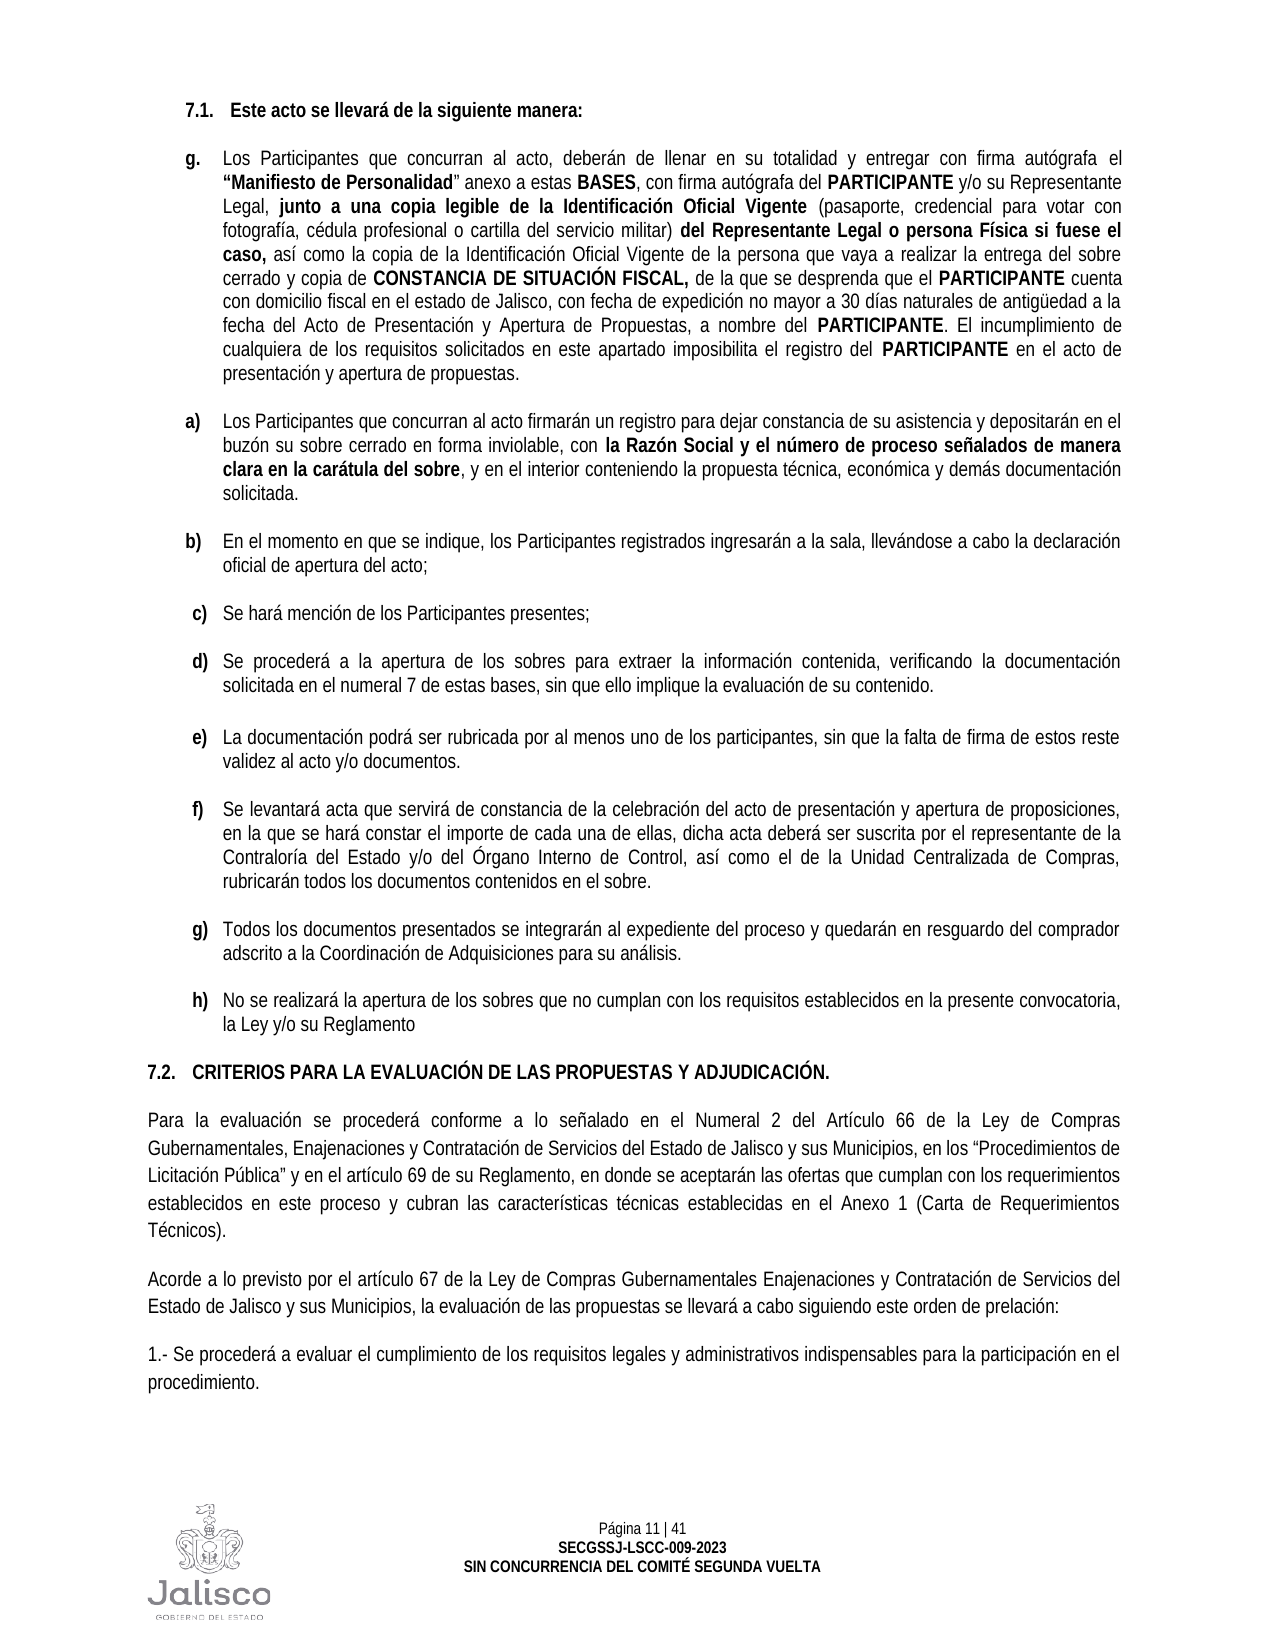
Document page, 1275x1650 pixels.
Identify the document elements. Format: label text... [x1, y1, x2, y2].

list Todos los documentos presentados se integrarán al expediente del proceso y quedarán en resguardo del comprador adscrito a la Coordinación de Adquisiciones para su análisis. [192, 916, 1122, 964]
list Este acto se llevará de la siguiente manera: [185, 98, 1122, 122]
list Se procederá a la apertura de los sobres para extraer la información contenida, verificando la documentación solicitada en el numeral 7 de estas bases, sin que ello implique la evaluación de su contenido. [192, 649, 1122, 697]
list Los Participantes que concurran al acto, deberán de llenar en su totalidad y entregar con firma autógrafa el “Manifiesto de Personalidad” anexo a estas BASES, con firma autógrafa del PARTICIPANTE y/o su Representante Legal, junto a una copia legible de la Identificación Oficial Vigente (pasaporte, credencial para votar con fotografía, cédula profesional o cartilla del servicio militar) del Representante Legal o persona Física si fuese el caso, así como la copia de la Identificación Oficial Vigente de la persona que vaya a realizar la entrega del sobre cerrado y copia de CONSTANCIA DE SITUACIÓN FISCAL, de la que se desprenda que el PARTICIPANTE cuenta con domicilio fiscal en el estado de Jalisco, con fecha de expedición no mayor a 30 días naturales de antigüedad a la fecha del Acto de Presentación y Apertura de Propuestas, a nombre del PARTICIPANTE. El incumplimiento de cualquiera de los requisitos solicitados en este apartado imposibilita el registro del PARTICIPANTE en el acto de presentación y apertura de propuestas. [185, 146, 1122, 385]
list No se realizará la apertura de los sobres que no cumplan con los requisitos establecidos en la presente convocatoria, la Ley y/o su Reglamento [192, 988, 1122, 1036]
text Acorde a lo previsto por el artículo 67 de la Ley de Compras Gubernamentales Enajenaciones y Contratación de Servicios del Estado de Jalisco y sus Municipios, la evaluación de las propuestas se llevará a cabo siguiendo este orden de prelación: [148, 1266, 1122, 1318]
list Se levantará acta que servirá de constancia de la celebración del acto de presentación y apertura de proposiciones, en la que se hará constar el importe de cada una de ellas, dicha acta deberá ser suscrita por el representante de la Contraloría del Estado y/o del Órgano Interno de Control, así como el de la Unidad Centralizada de Compras, rubricarán todos los documentos contenidos en el sobre. [192, 797, 1122, 892]
list En el momento en que se indique, los Participantes registrados ingresarán a la sala, llevándose a cabo la declaración oficial de apertura del acto; [185, 529, 1122, 577]
text Para la evaluación se procederá conforme a lo señalado en el Numeral 2 del Artículo 66 de la Ley de Compras Gubernamentales, Enajenaciones y Contratación de Servicios del Estado de Jalisco y sus Municipios, en los “Procedimientos de Licitación Pública” y en el artículo 69 de su Reglamento, en donde se aceptarán las ofertas que cumplan con los requerimientos establecidos en este proceso y cubran las características técnicas establecidas en el Anexo 1 (Carta de Requerimientos Técnicos). [148, 1108, 1122, 1242]
list CRITERIOS PARA LA EVALUACIÓN DE LAS PROPUESTAS Y ADJUDICACIÓN. [147, 1060, 1137, 1084]
picture [147, 1504, 271, 1620]
list Los Participantes que concurran al acto firmarán un registro para dejar constancia de su asistencia y depositarán en el buzón su sobre cerrado en forma inviolable, con la Razón Social y el número de proceso señalados de manera clara en la carátula del sobre, y en el interior conteniendo la propuesta técnica, económica y demás documentación solicitada. [185, 409, 1122, 505]
list La documentación podrá ser rubricada por al menos uno de los participantes, sin que la falta de firma de estos reste validez al acto y/o documentos. [192, 725, 1122, 773]
list Se hará mención de los Participantes presentes; [192, 601, 1122, 625]
text 1.- Se procederá a evaluar el cumplimiento de los requisitos legales y administrativos indispensables para la participación en el procedimiento. [148, 1342, 1122, 1394]
